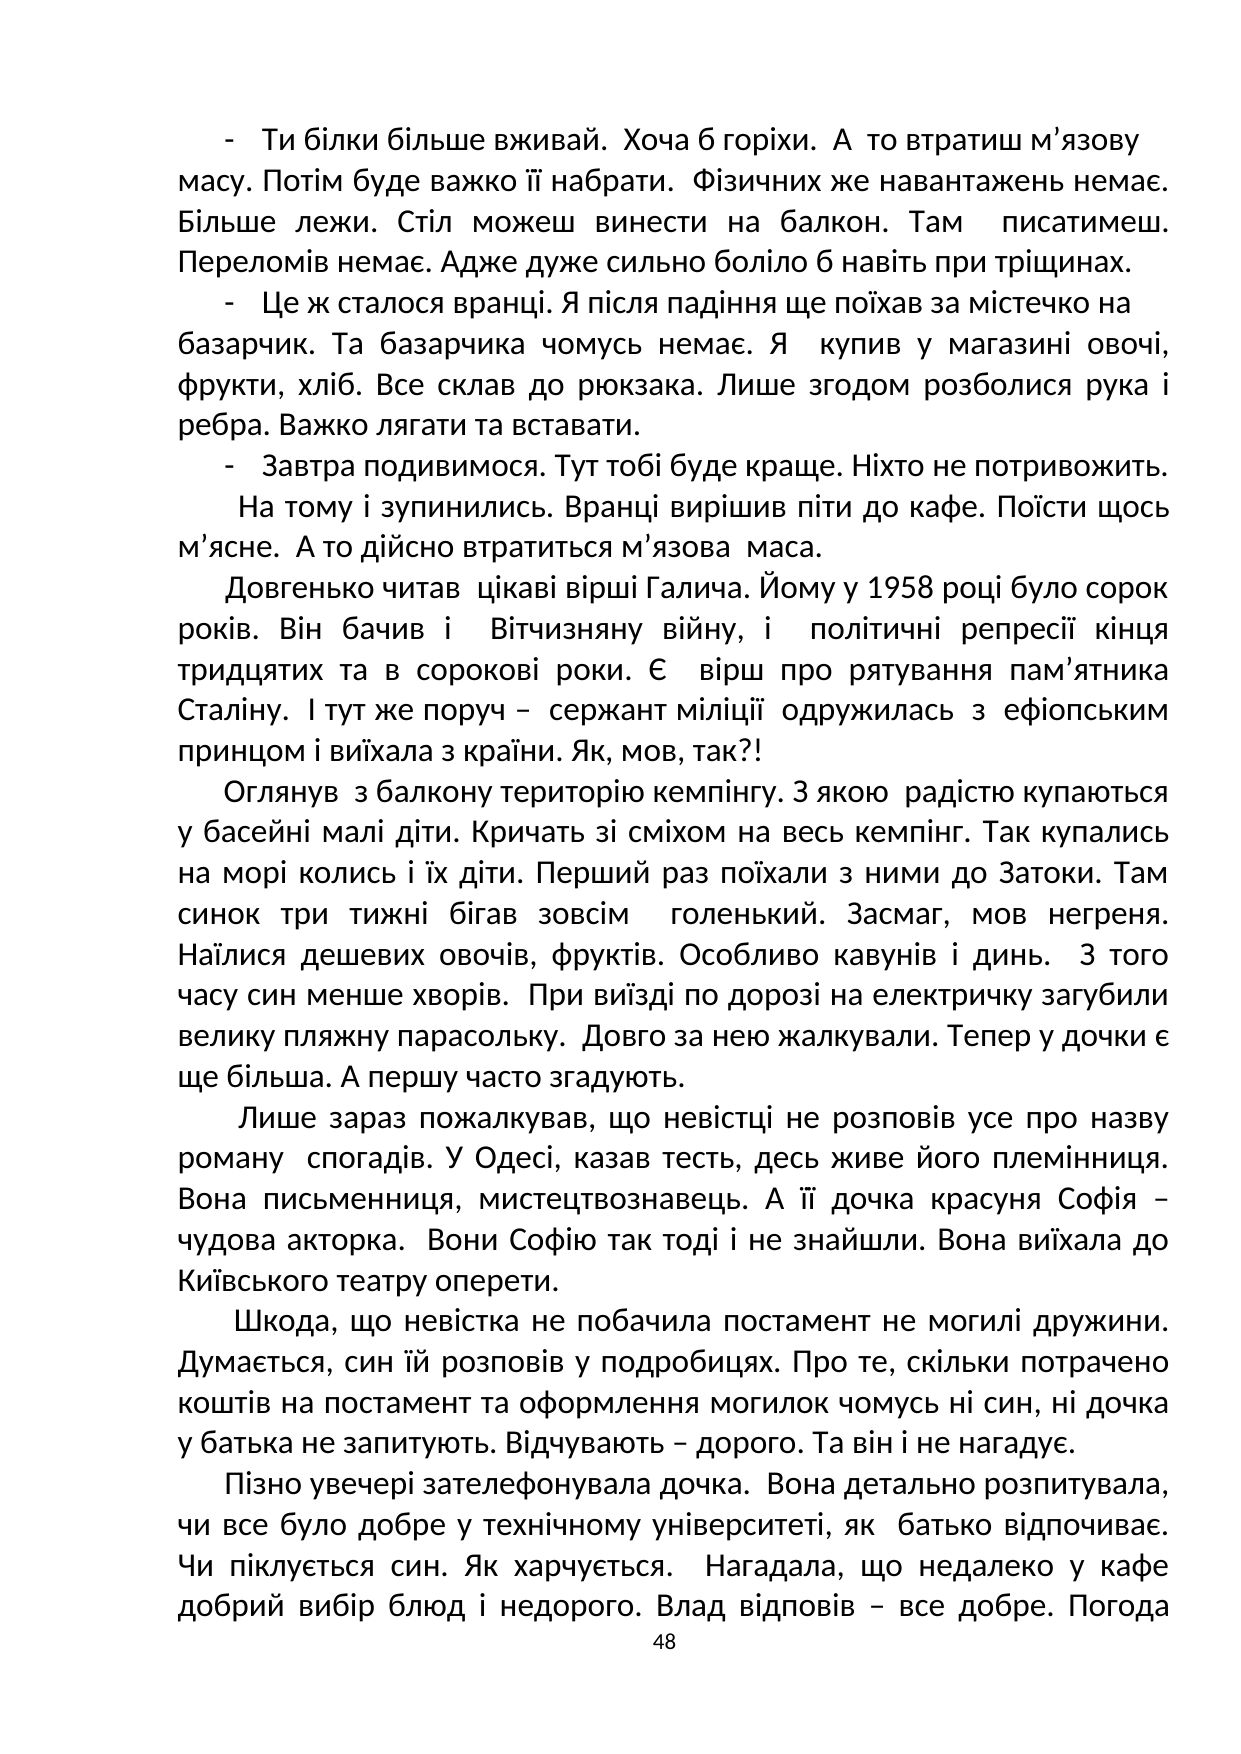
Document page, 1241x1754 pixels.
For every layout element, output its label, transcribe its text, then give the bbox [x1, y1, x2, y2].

text Шкода, що невістка не побачила постамент не могилі дружини. Думається, син їй розповів у подробицях. Про те, скільки потрачено коштів на постамент та оформлення могилок чомусь ні син, ні дочка у батька не запитують. Відчувають – дорого. Та він і не нагадує. [177, 1299, 1171, 1462]
text Оглянув з балкону територію кемпінгу. З якою радістю купаються у басейні малі діти. Кричать зі сміхом на весь кемпінг. Так купались на морі колись і їх діти. Перший раз поїхали з ними до Затоки. Там синок три тижні бігав зовсім голенький. Засмаг, мов негреня. Наїлися дешевих овочів, фруктів. Особливо кавунів і динь. З того часу син менше хворів. При виїзді по дорозі на електричку загубили велику пляжну парасольку. Довго за нею жалкували. Тепер у дочки є ще більша. А першу часто згадують. [177, 770, 1171, 1096]
text Лише зараз пожалкував, що невістці не розповів усе про назву роману спогадів. У Одесі, казав тесть, десь живе його племінниця. Вона письменниця, мистецтвознавець. А її дочка красуня Софія – чудова акторка. Вони Софію так тоді і не знайшли. Вона виїхала до Київського театру оперети. [177, 1096, 1171, 1299]
text На тому і зупинились. Вранці вирішив піти до кафе. Поїсти щось м’ясне. А то дійсно втратиться м’язова маса. [177, 485, 1171, 566]
text базарчик. Та базарчика чомусь немає. Я купив у магазині овочі, фрукти, хліб. Все склав до рюкзака. Лише згодом розболися рука і ребра. Важко лягати та вставати. [177, 322, 1171, 444]
text Довгенько читав цікаві вірші Галича. Йому у 1958 році було сорок років. Він бачив і Вітчизняну війну, і політичні репресії кінця тридцятих та в сорокові роки. Є вірш про рятування пам’ятника Сталіну. І тут же поруч – сержант міліції одружилась з ефіопським принцом і виїхала з країни. Як, мов, так?! [177, 566, 1171, 770]
list Ти білки більше вживай. Хоча б горіхи. А то втратиш м’язову [224, 118, 1171, 159]
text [177, 1462, 1171, 1625]
list Завтра подивимося. Тут тобі буде краще. Ніхто не потривожить. [224, 444, 1171, 485]
list Це ж сталося вранці. Я після падіння ще поїхав за містечко на [224, 281, 1171, 322]
text масу. Потім буде важко її набрати. Фізичних же навантажень немає. Більше лежи. Стіл можеш винести на балкон. Там писатимеш. Переломів немає. Адже дуже сильно боліло б навіть при тріщинах. [177, 159, 1171, 281]
